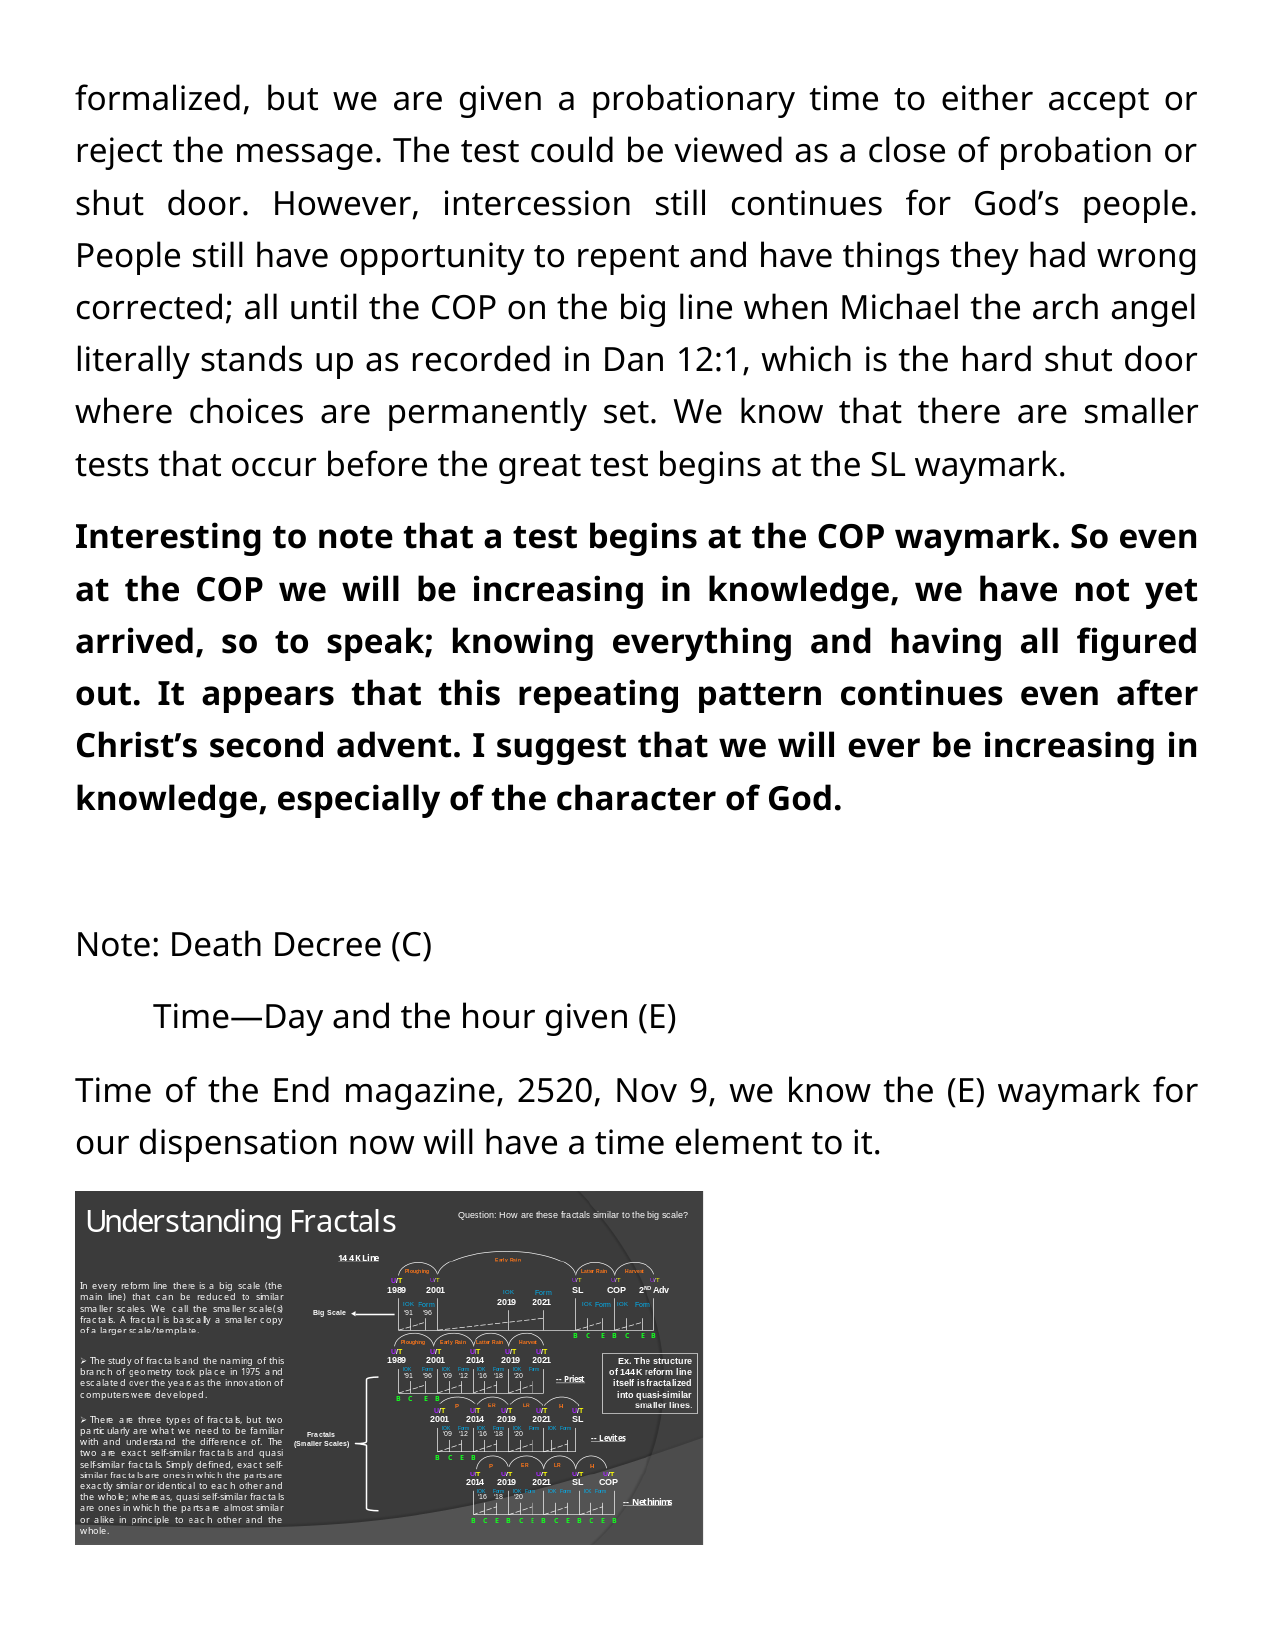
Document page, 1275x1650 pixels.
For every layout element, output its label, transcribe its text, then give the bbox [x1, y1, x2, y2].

text Note: Death Decree (C) [75, 920, 1200, 966]
text Time of the End magazine, 2520, Nov 9, we know the (E) waymark for our dispensation now will have a time element to it. [75, 1066, 1200, 1164]
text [75, 75, 1200, 486]
text Time—Day and the hour given (E) [75, 993, 1200, 1039]
text Interesting to note that a test begins at the COP waymark. So even at the COP we will be increasing in knowledge, we have not yet arrived, so to speak; knowing everything and having all figured out. It appears that this repeating pattern continues even after Christ’s second advent. I suggest that we will ever be increasing in knowledge, especially of the character of God. [75, 513, 1200, 820]
